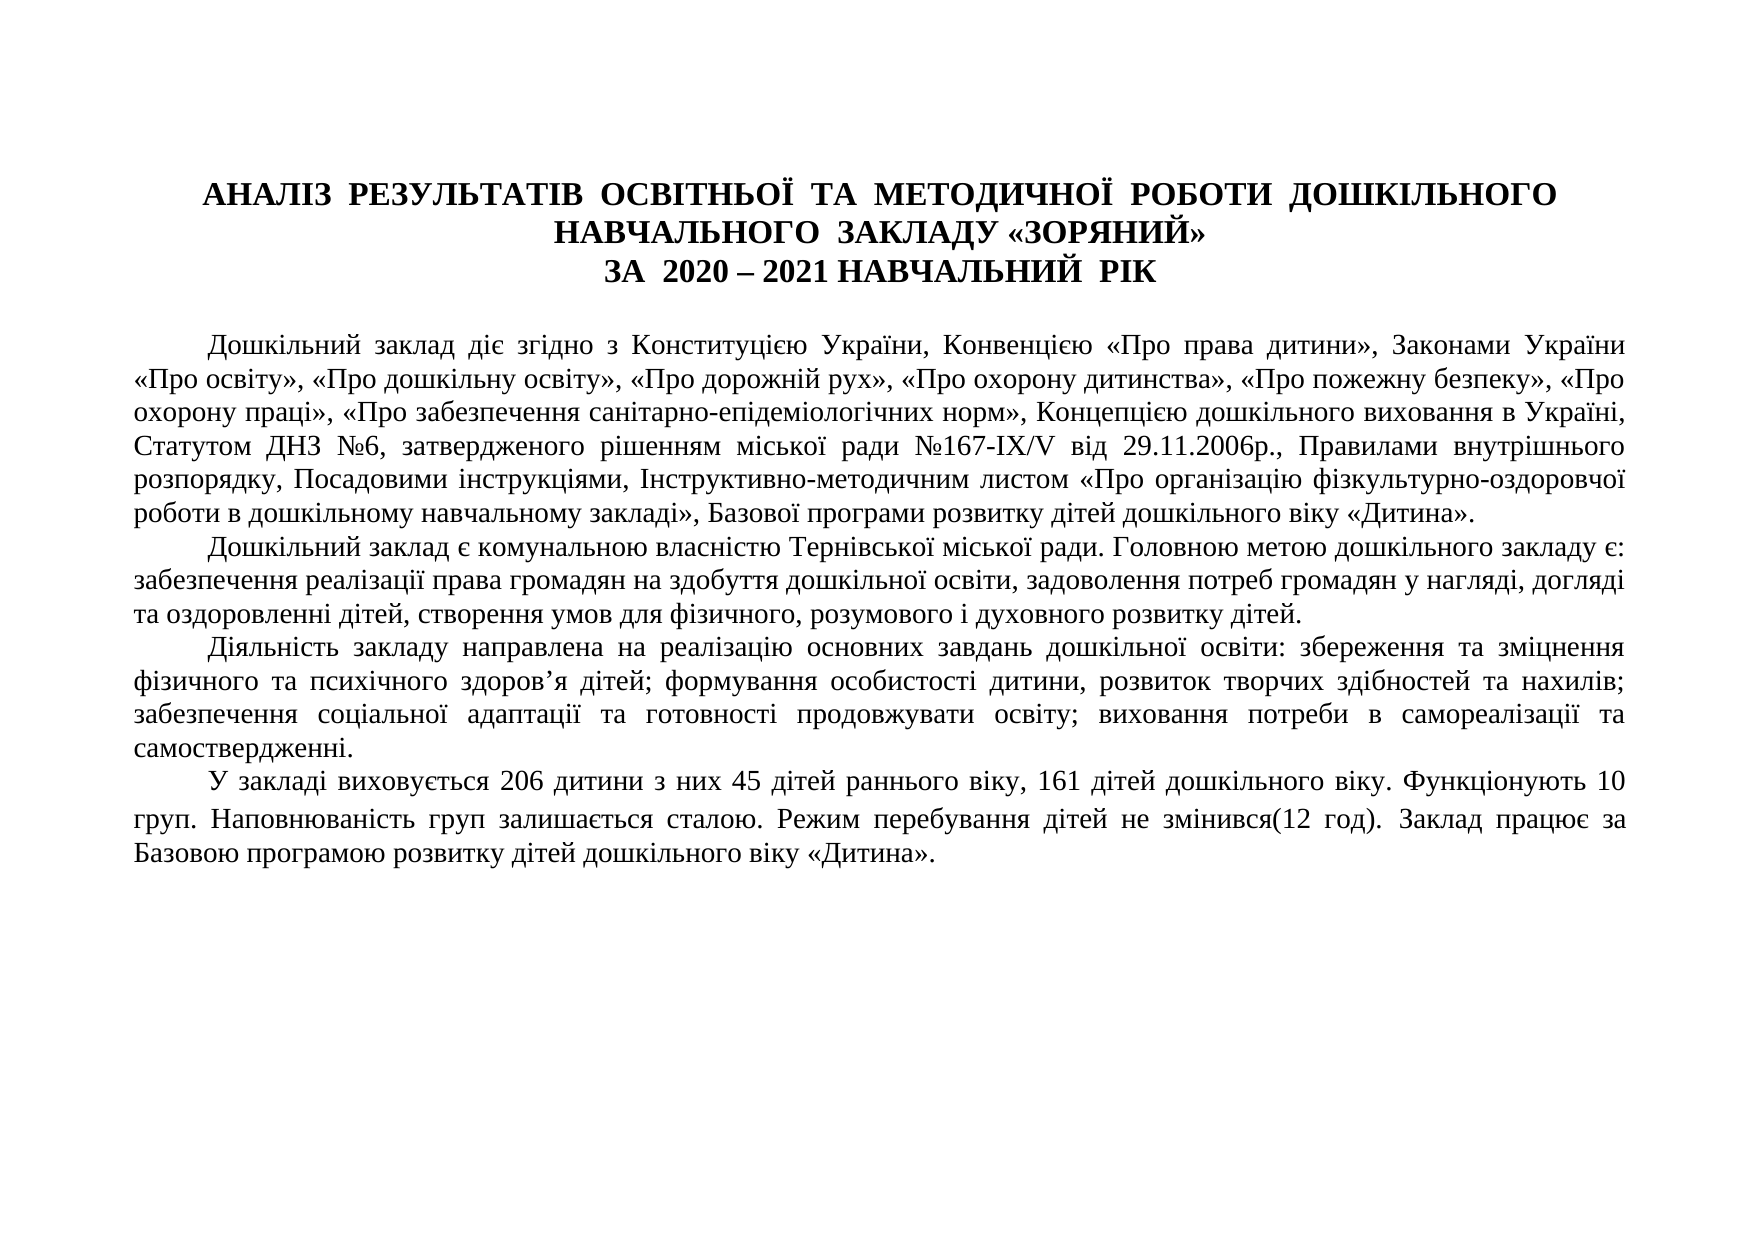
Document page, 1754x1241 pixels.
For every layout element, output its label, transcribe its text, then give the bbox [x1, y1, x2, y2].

text Дошкільний заклад є комунальною власністю Тернівської міської ради. Головною метою дошкільного закладу є: забезпечення реалізації права громадян на здобуття дошкільної освіти, задоволення потреб громадян у нагляді, догляді та оздоровленні дітей, створення умов для фізичного, розумового і духовного розвитку дітей. [133, 529, 1627, 629]
text АНАЛІЗ РЕЗУЛЬТАТІВ ОСВІТНЬОЇ ТА МЕТОДИЧНОЇ РОБОТИ ДОШКІЛЬНОГО НАВЧАЛЬНОГО ЗАКЛАДУ «ЗОРЯНИЙ» [133, 174, 1627, 251]
text ЗА 2020 – 2021 НАВЧАЛЬНИЙ РІК [133, 251, 1627, 289]
text У закладі виховується 206 дитини з них 45 дітей раннього віку, 161 дітей дошкільного віку. Функціонують 10 груп. Наповнюваність груп залишається сталою. Режим перебування дітей не змінився(12 год). Заклад працює за Базовою програмою розвитку дітей дошкільного віку «Дитина». [133, 763, 1627, 869]
text Дошкільний заклад діє згідно з Конституцією України, Конвенцією «Про права дитини», Законами України «Про освіту», «Про дошкільну освіту», «Про дорожній рух», «Про охорону дитинства», «Про пожежну безпеку», «Про охорону праці», «Про забезпечення санітарно-епідеміологічних норм», Концепцією дошкільного виховання в Україні, Статутом ДНЗ №6, затвердженого рішенням міської ради №167-ІX/V від 29.11.2006р., Правилами внутрішнього розпорядку, Посадовими інструкціями, Інструктивно-методичним листом «Про організацію фізкультурно-оздоровчої роботи в дошкільному навчальному закладі», Базової програми розвитку дітей дошкільного віку «Дитина». [133, 327, 1627, 529]
text Діяльність закладу направлена на реалізацію основних завдань дошкільної освіти: збереження та зміцнення фізичного та психічного здоров’я дітей; формування особистості дитини, розвиток творчих здібностей та нахилів; забезпечення соціальної адаптації та готовності продовжувати освіту; виховання потреби в самореалізації та самоствердженні. [133, 629, 1627, 763]
